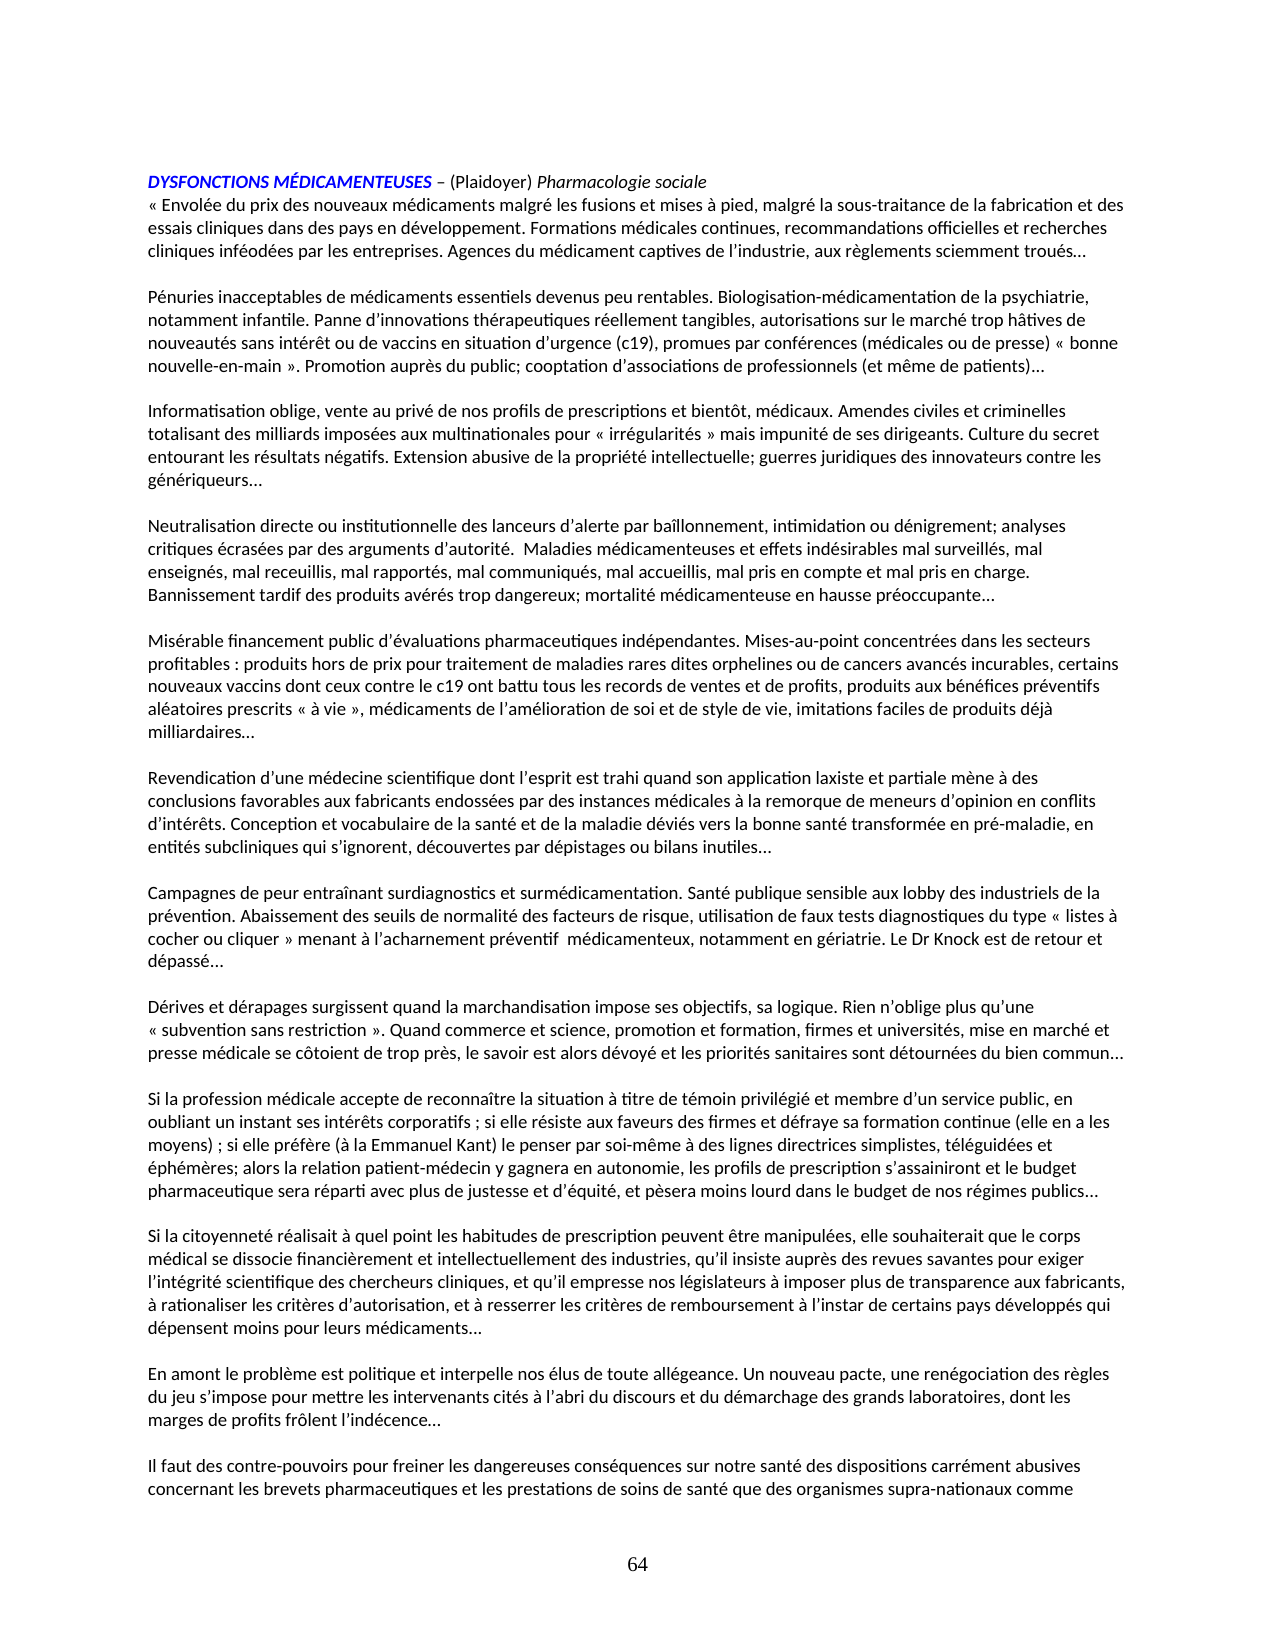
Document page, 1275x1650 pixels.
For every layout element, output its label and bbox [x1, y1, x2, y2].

text [148, 171, 1127, 1500]
